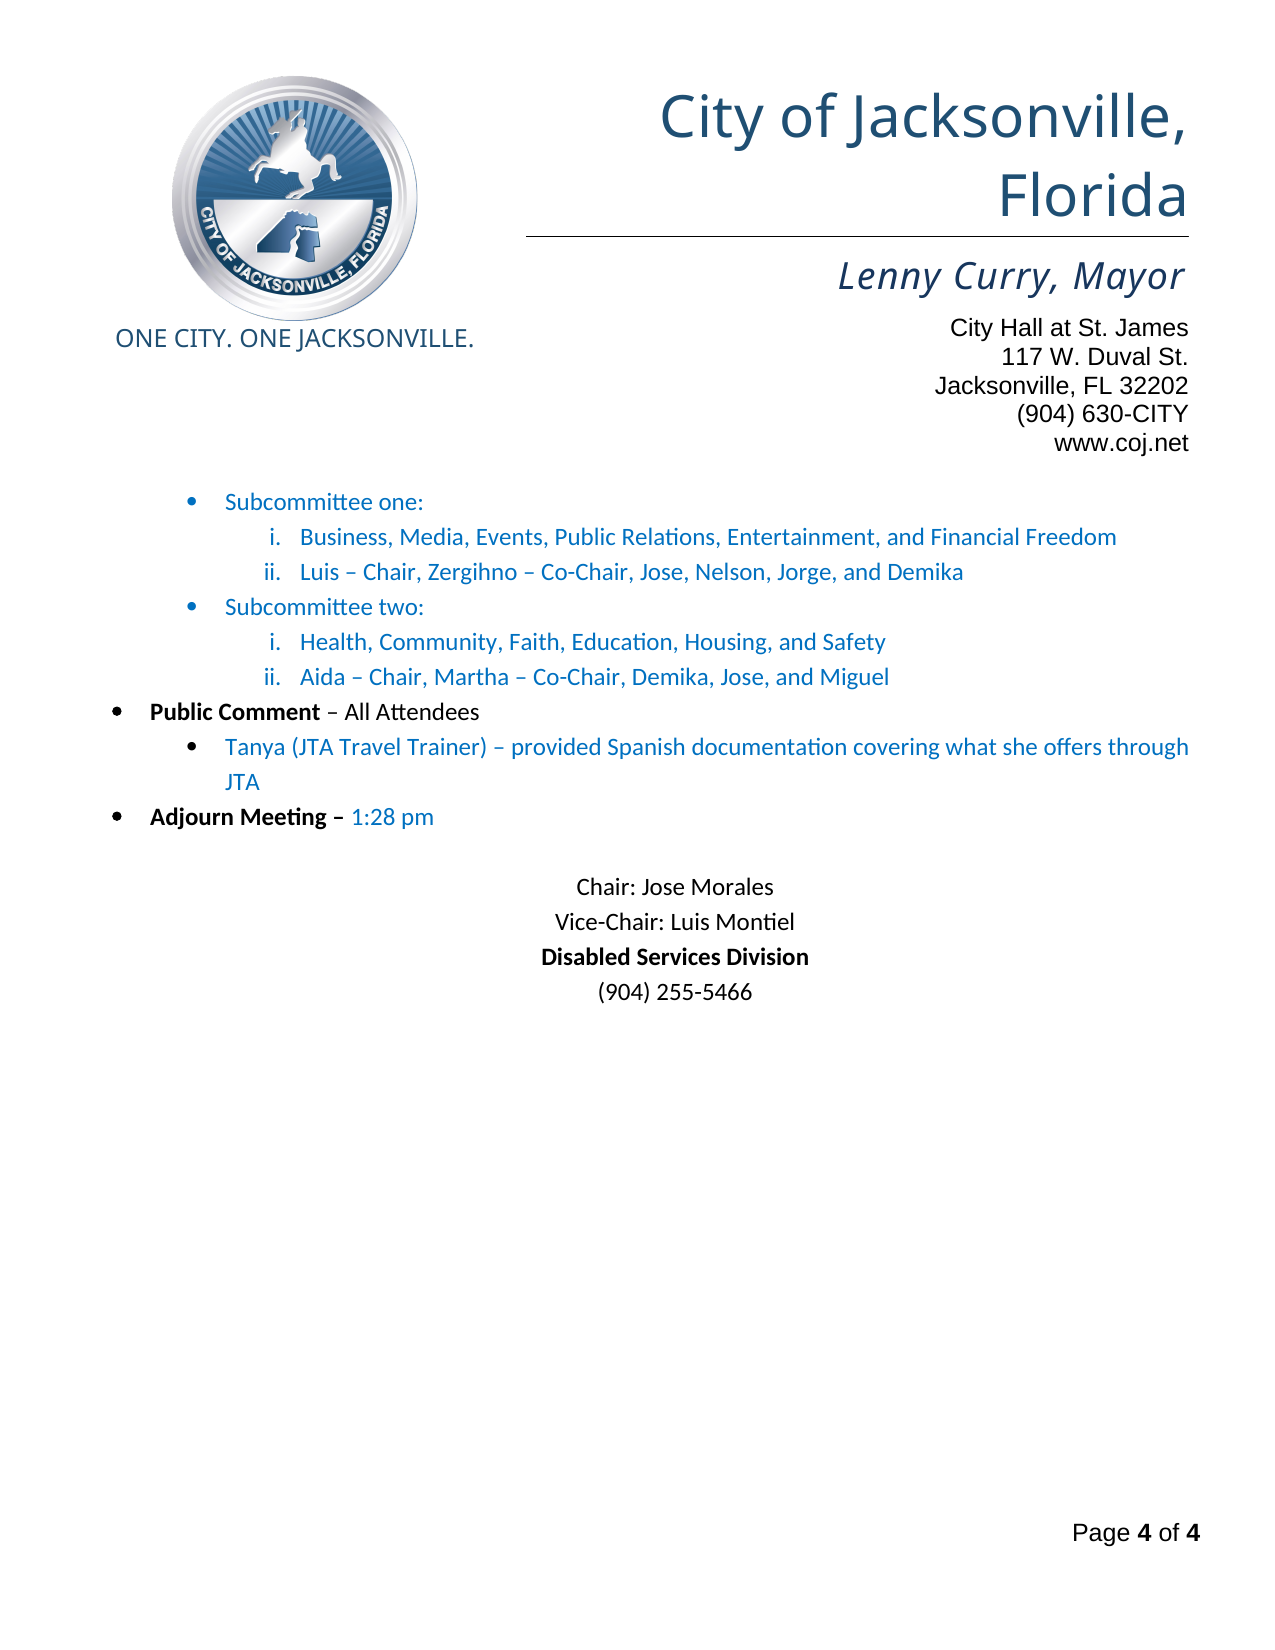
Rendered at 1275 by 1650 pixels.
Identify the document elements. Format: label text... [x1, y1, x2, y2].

list Business, Media, Events, Public Relations, Entertainment, and Financial Freedom [281, 521, 1200, 551]
list Health, Community, Faith, Education, Housing, and Safety [281, 626, 1200, 656]
list Subcommittee one: [187, 486, 1200, 516]
list Adjourn Meeting – 1:28 pm [112, 801, 1200, 831]
list Chair: Jose Morales [150, 871, 1200, 901]
list (904) 255-5466 [150, 976, 1200, 1006]
list Luis – Chair, Zergihno – Co-Chair, Jose, Nelson, Jorge, and Demika [281, 556, 1200, 586]
list Aida – Chair, Martha – Co-Chair, Demika, Jose, and Miguel [281, 661, 1200, 691]
list Subcommittee two: [187, 591, 1200, 621]
list Vice-Chair: Luis Montiel [150, 906, 1200, 936]
picture [172, 75, 418, 321]
list Tanya (JTA Travel Trainer) – provided Spanish documentation covering what she offers through JTA [187, 731, 1200, 796]
list Public Comment – All Attendees [112, 696, 1200, 726]
list Disabled Services Division [150, 941, 1200, 971]
